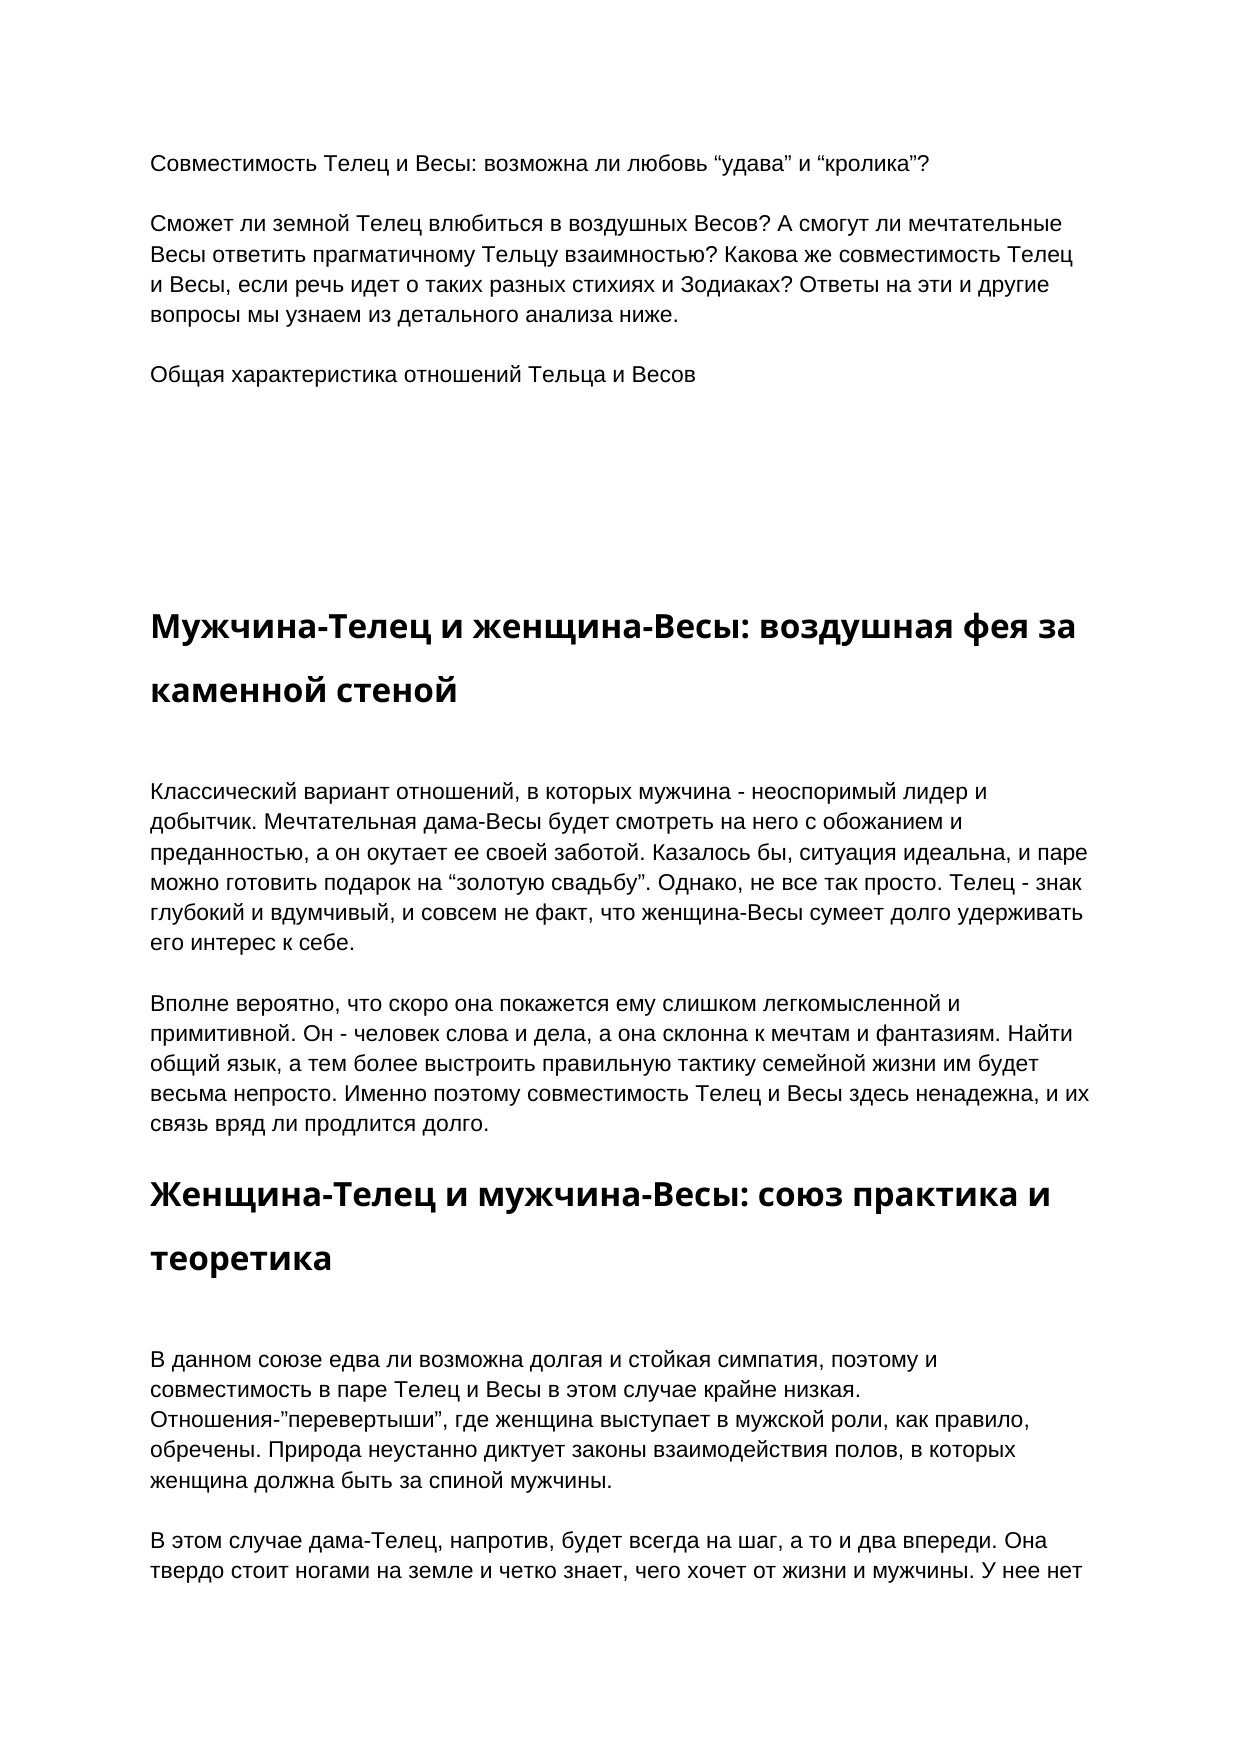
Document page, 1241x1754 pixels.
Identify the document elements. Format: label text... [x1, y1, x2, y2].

subtitle Женщина-Телец и мужчина-Весы: союз практика и теоретика [150, 1171, 1090, 1280]
text Вполне вероятно, что скоро она покажется ему слишком легкомысленной и примитивной. Он - человек слова и дела, а она склонна к мечтам и фантазиям. Найти общий язык, а тем более выстроить правильную тактику семейной жизни им будет весьма непросто. Именно поэтому совместимость Телец и Весы здесь ненадежна, и их связь вряд ли продлится долго. [150, 989, 1090, 1137]
subtitle Мужчина-Телец и женщина-Весы: воздушная фея за каменной стеной [150, 603, 1090, 712]
text Общая характеристика отношений Тельца и Весов [150, 361, 1090, 388]
text Совместимость Телец и Весы: возможна ли любовь “удава” и “кролика”? [150, 150, 1090, 176]
text В данном союзе едва ли возможна долгая и стойкая симпатия, поэтому и совместимость в паре Телец и Весы в этом случае крайне низкая. Отношения-”перевертыши”, где женщина выступает в мужской роли, как правило, обречены. Природа неустанно диктует законы взаимодействия полов, в которых женщина должна быть за спиной мужчины. [150, 1346, 1090, 1493]
text Сможет ли земной Телец влюбиться в воздушных Весов? А смогут ли мечтательные Весы ответить прагматичному Тельцу взаимностью? Какова же совместимость Телец и Весы, если речь идет о таких разных стихиях и Зодиаках? Ответы на эти и другие вопросы мы узнаем из детального анализа ниже. [150, 210, 1090, 327]
text Классический вариант отношений, в которых мужчина - неоспоримый лидер и добытчик. Мечтательная дама-Весы будет смотреть на него с обожанием и преданностью, а он окутает ее своей заботой. Казалось бы, ситуация идеальна, и паре можно готовить подарок на “золотую свадьбу”. Однако, не все так просто. Телец - знак глубокий и вдумчивый, и совсем не факт, что женщина-Весы сумеет долго удерживать его интерес к себе. [150, 778, 1090, 956]
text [150, 1527, 1090, 1584]
